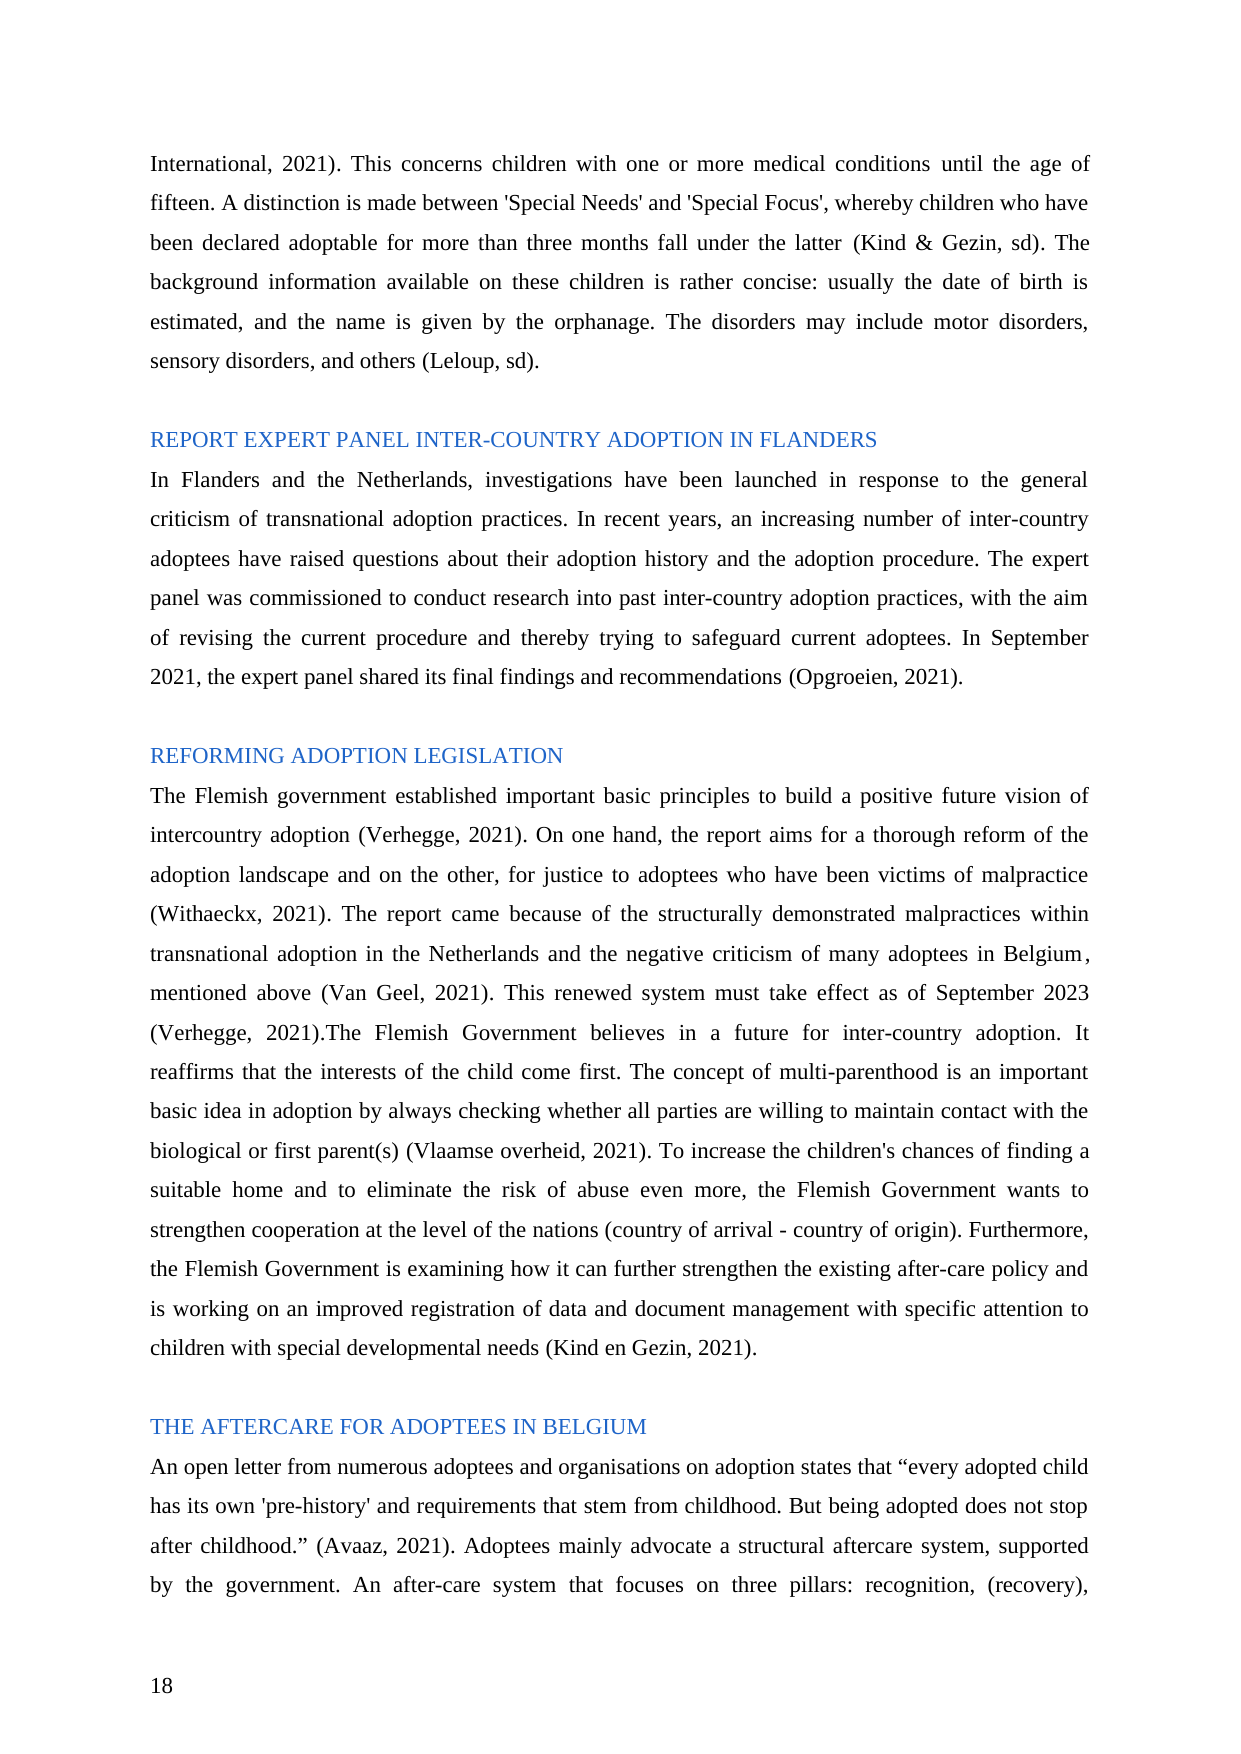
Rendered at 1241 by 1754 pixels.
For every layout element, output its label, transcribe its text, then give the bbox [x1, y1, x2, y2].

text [150, 1453, 1090, 1598]
text REFORMING ADOPTION LEGISLATION [150, 742, 1090, 768]
text REPORT EXPERT PANEL INTER-COUNTRY ADOPTION IN FLANDERS [150, 426, 1090, 453]
text THE AFTERCARE FOR ADOPTEES IN BELGIUM [150, 1413, 1090, 1440]
text The Flemish government established important basic principles to build a positive future vision of intercountry adoption. On one hand, the report aims for a thorough reform of the adoption landscape and on the other, for justice to adoptees who have been victims of malpractice . The report came because of the structurally demonstrated malpractices within transnational adoption in the Netherlands and the negative criticism of many adoptees in Belgium, mentioned above . This renewed system must take effect as of September 2023 .The Flemish Government believes in a future for inter-country adoption. It reaffirms that the interests of the child come first. The concept of multi-parenthood is an important basic idea in adoption by always checking whether all parties are willing to maintain contact with the biological or first parent(s) . To increase the children's chances of finding a suitable home and to eliminate the risk of abuse even more, the Flemish Government wants to strengthen cooperation at the level of the nations (country of arrival - country of origin). Furthermore, the Flemish Government is examining how it can further strengthen the existing after-care policy and is working on an improved registration of data and document management with specific attention to children with special developmental needs . [150, 782, 1090, 1361]
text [150, 150, 1090, 374]
text In Flanders and the Netherlands, investigations have been launched in response to the general criticism of transnational adoption practices. In recent years, an increasing number of inter-country adoptees have raised questions about their adoption history and the adoption procedure. The expert panel was commissioned to conduct research into past inter-country adoption practices, with the aim of revising the current procedure and thereby trying to safeguard current adoptees. In September 2021, the expert panel shared its final findings and recommendations . [150, 466, 1090, 689]
